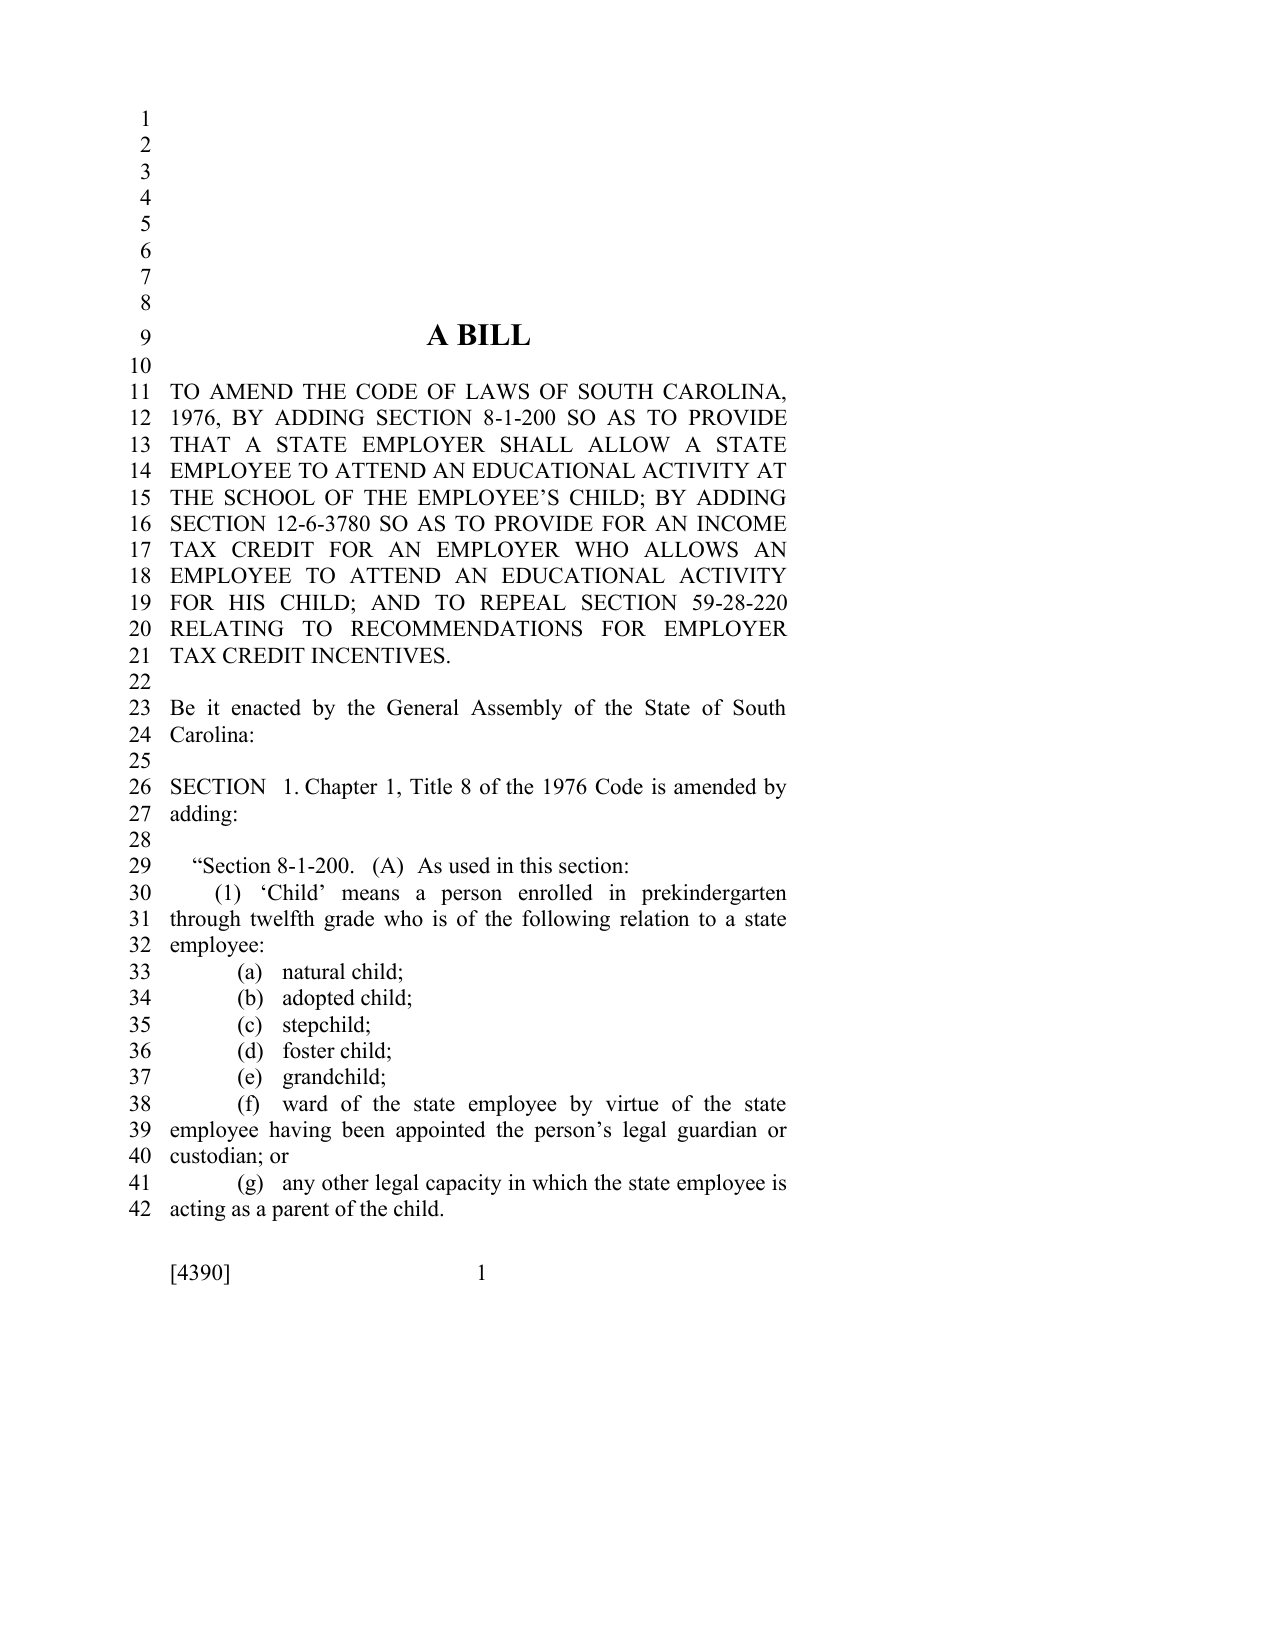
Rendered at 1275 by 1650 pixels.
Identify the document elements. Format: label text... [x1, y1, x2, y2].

text SECTION 1. Chapter 1, Title 8 of the 1976 Code is amended by adding: [169, 773, 787, 826]
text “Section 8-1-200. (A) As used in this section: [169, 852, 787, 879]
text (e) grandchild; [169, 1063, 787, 1090]
text (c) stepchild; [169, 1011, 787, 1037]
text (a) natural child; [169, 958, 787, 984]
text (1) ‘Child’ means a person enrolled in prekindergarten through twelfth grade who is of the following relation to a state employee: [169, 879, 787, 958]
text (f) ward of the state employee by virtue of the state employee having been appointed the person’s legal guardian or custodian; or [169, 1090, 787, 1169]
text (b) adopted child; [169, 984, 787, 1011]
text A BILL [169, 316, 787, 352]
text (g) any other legal capacity in which the state employee is acting as a parent of the child. [169, 1169, 787, 1221]
text (d) foster child; [169, 1037, 787, 1063]
text TO AMEND THE CODE OF LAWS OF SOUTH CAROLINA, 1976, BY ADDING SECTION 8-1-200 SO AS TO PROVIDE THAT A STATE EMPLOYER SHALL ALLOW A STATE EMPLOYEE TO ATTEND AN EDUCATIONAL ACTIVITY AT THE SCHOOL OF THE EMPLOYEE’S CHILD; BY ADDING SECTION 12-6-3780 SO AS TO PROVIDE FOR AN INCOME TAX CREDIT FOR AN EMPLOYER WHO ALLOWS AN EMPLOYEE TO ATTEND AN EDUCATIONAL ACTIVITY FOR HIS CHILD; AND TO REPEAL SECTION 59-28-220 RELATING TO RECOMMENDATIONS FOR EMPLOYER TAX CREDIT INCENTIVES. [169, 378, 787, 668]
text Be it enacted by the General Assembly of the State of South Carolina: [169, 694, 787, 747]
